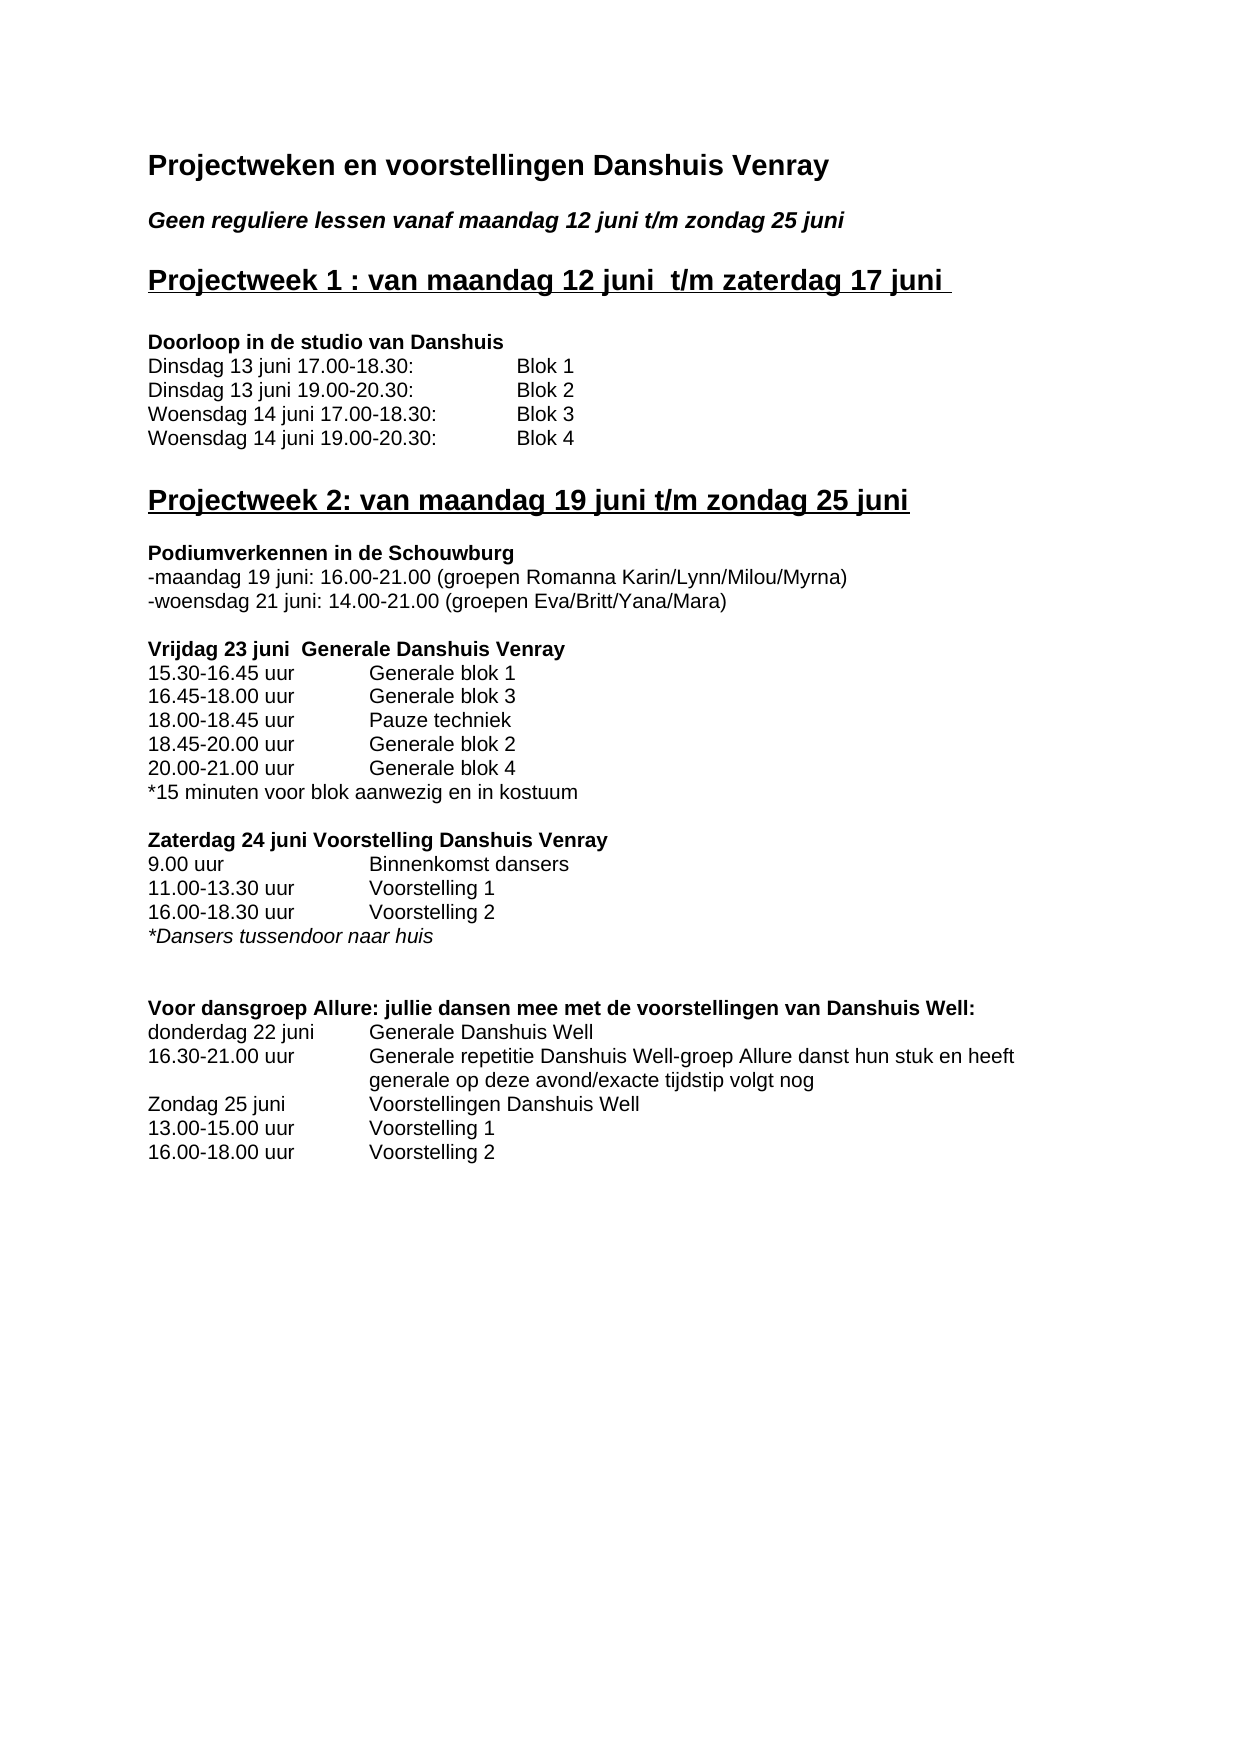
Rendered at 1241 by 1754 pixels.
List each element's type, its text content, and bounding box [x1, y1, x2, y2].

text 9.00 uur Binnenkomst dansers [148, 852, 1093, 876]
text 11.00-13.30 uur Voorstelling 1 [148, 876, 1093, 900]
text 16.45-18.00 uur Generale blok 3 [148, 684, 1093, 708]
text -maandag 19 juni: 16.00-21.00 (groepen Romanna Karin/Lynn/Milou/Myrna) [148, 564, 1093, 588]
text 18.00-18.45 uur Pauze techniek [148, 708, 1093, 732]
text Doorloop in de studio van Danshuis [148, 330, 1093, 354]
text 16.00-18.00 uur Voorstelling 2 [148, 1139, 1093, 1163]
text *15 minuten voor blok aanwezig en in kostuum [148, 780, 1093, 804]
text 16.30-21.00 uur Generale repetitie Danshuis Well-groep Allure danst hun stuk en heeft generale op deze avond/exacte tijdstip volgt nog [148, 1044, 1093, 1092]
text 20.00-21.00 uur Generale blok 4 [148, 756, 1093, 780]
text *Dansers tussendoor naar huis [148, 924, 1093, 948]
text 18.45-20.00 uur Generale blok 2 [148, 732, 1093, 756]
text Woensdag 14 juni 19.00-20.30: Blok 4 [148, 426, 1093, 449]
text 15.30-16.45 uur Generale blok 1 [148, 660, 1093, 684]
text -woensdag 21 juni: 14.00-21.00 (groepen Eva/Britt/Yana/Mara) [148, 588, 1093, 612]
text Vrijdag 23 juni Generale Danshuis Venray [148, 636, 1093, 660]
text 16.00-18.30 uur Voorstelling 2 [148, 900, 1093, 924]
text donderdag 22 juni Generale Danshuis Well [148, 1020, 1093, 1044]
text Projectweek 2: van maandag 19 juni t/m zondag 25 juni [148, 483, 1093, 517]
text Dinsdag 13 juni 19.00-20.30: Blok 2 [148, 378, 1093, 402]
text Zaterdag 24 juni Voorstelling Danshuis Venray [148, 828, 1093, 852]
text Dinsdag 13 juni 17.00-18.30: Blok 1 [148, 354, 1093, 378]
text Projectweken en voorstellingen Danshuis Venray [148, 148, 1093, 181]
text Woensdag 14 juni 17.00-18.30: Blok 3 [148, 402, 1093, 426]
text Geen reguliere lessen vanaf maandag 12 juni t/m zondag 25 juni [148, 207, 1093, 234]
text Podiumverkennen in de Schouwburg [148, 541, 1093, 564]
text Voor dansgroep Allure: jullie dansen mee met de voorstellingen van Danshuis Well: [148, 996, 1093, 1020]
text Projectweek 1 : van maandag 12 juni t/m zaterdag 17 juni [148, 263, 1093, 296]
text Zondag 25 juni Voorstellingen Danshuis Well [148, 1092, 1093, 1116]
text 13.00-15.00 uur Voorstelling 1 [148, 1116, 1093, 1139]
